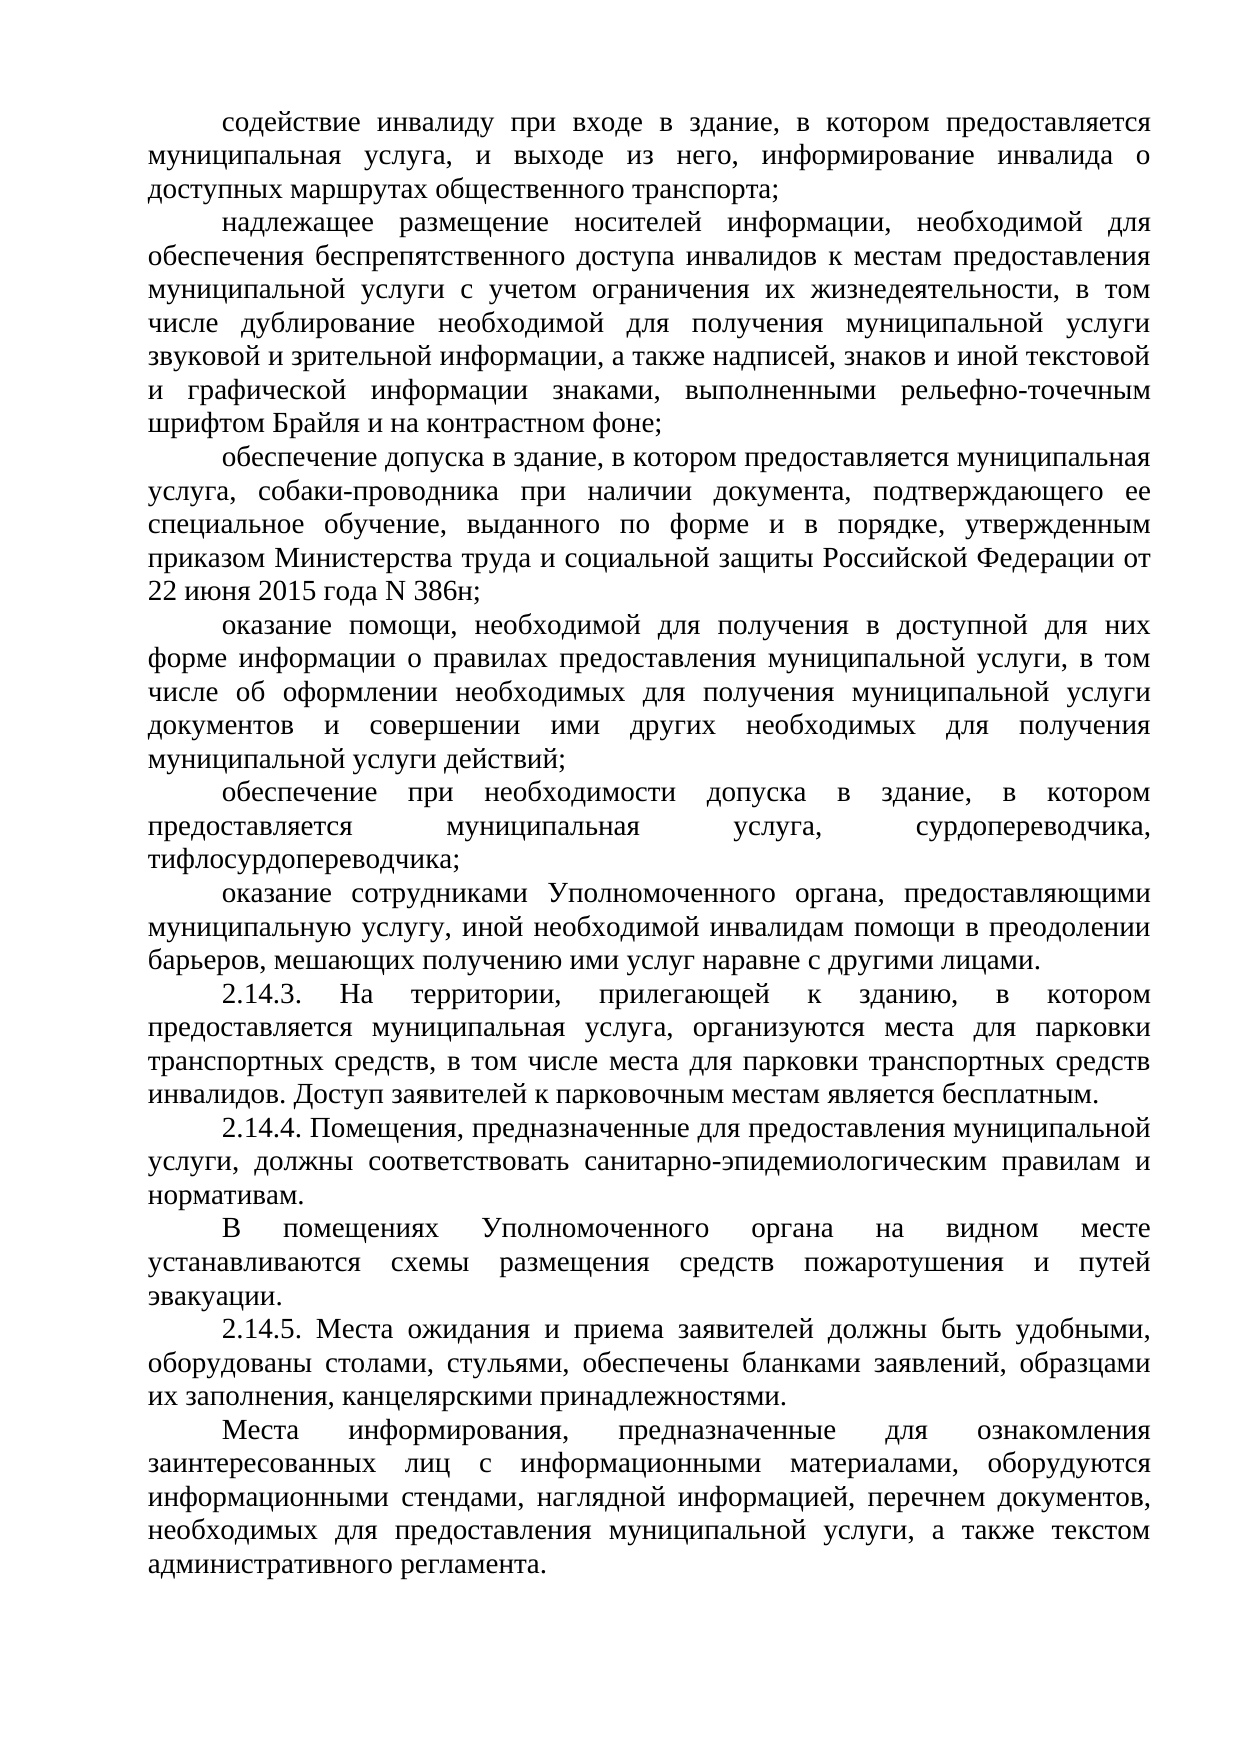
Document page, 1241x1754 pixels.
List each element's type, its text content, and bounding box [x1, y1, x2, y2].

text оказание помощи, необходимой для получения в доступной для них форме информации о правилах предоставления муниципальной услуги, в том числе об оформлении необходимых для получения муниципальной услуги документов и совершении ими других необходимых для получения муниципальной услуги действий; [148, 607, 1152, 774]
text надлежащее размещение носителей информации, необходимой для обеспечения беспрепятственного доступа инвалидов к местам предоставления муниципальной услуги с учетом ограничения их жизнедеятельности, в том числе дублирование необходимой для получения муниципальной услуги звуковой и зрительной информации, а также надписей, знаков и иной текстовой и графической информации знаками, выполненными рельефно-точечным шрифтом Брайля и на контрастном фоне; [148, 204, 1152, 439]
text содействие инвалиду при входе в здание, в котором предоставляется муниципальная услуга, и выходе из него, информирование инвалида о доступных маршрутах общественного транспорта; [148, 104, 1152, 204]
text обеспечение допуска в здание, в котором предоставляется муниципальная услуга, собаки-проводника при наличии документа, подтверждающего ее специальное обучение, выданного по форме и в порядке, утвержденным приказом Министерства труда и социальной защиты Российской Федерации от 22 июня 2015 года N 386н; [148, 439, 1152, 607]
text 2.14.4. Помещения, предназначенные для предоставления муниципальной услуги, должны соответствовать санитарно-эпидемиологическим правилам и нормативам. [148, 1110, 1152, 1211]
text оказание сотрудниками Уполномоченного органа, предоставляющими муниципальную услугу, иной необходимой инвалидам помощи в преодолении барьеров, мешающих получению ими услуг наравне с другими лицами. [148, 875, 1152, 976]
text Места информирования, предназначенные для ознакомления заинтересованных лиц с информационными материалами, оборудуются информационными стендами, наглядной информацией, перечнем документов, необходимых для предоставления муниципальной услуги, а также текстом административного регламента. [148, 1412, 1152, 1579]
text 2.14.5. Места ожидания и приема заявителей должны быть удобными, оборудованы столами, стульями, обеспечены бланками заявлений, образцами их заполнения, канцелярскими принадлежностями. [148, 1311, 1152, 1412]
text обеспечение при необходимости допуска в здание, в котором предоставляется муниципальная услуга, сурдопереводчика, тифлосурдопереводчика; [148, 774, 1152, 875]
text В помещениях Уполномоченного органа на видном месте устанавливаются схемы размещения средств пожаротушения и путей эвакуации. [148, 1211, 1152, 1311]
text 2.14.3. На территории, прилегающей к зданию, в котором предоставляется муниципальная услуга, организуются места для парковки транспортных средств, в том числе места для парковки транспортных средств инвалидов. Доступ заявителей к парковочным местам является бесплатным. [148, 976, 1152, 1110]
